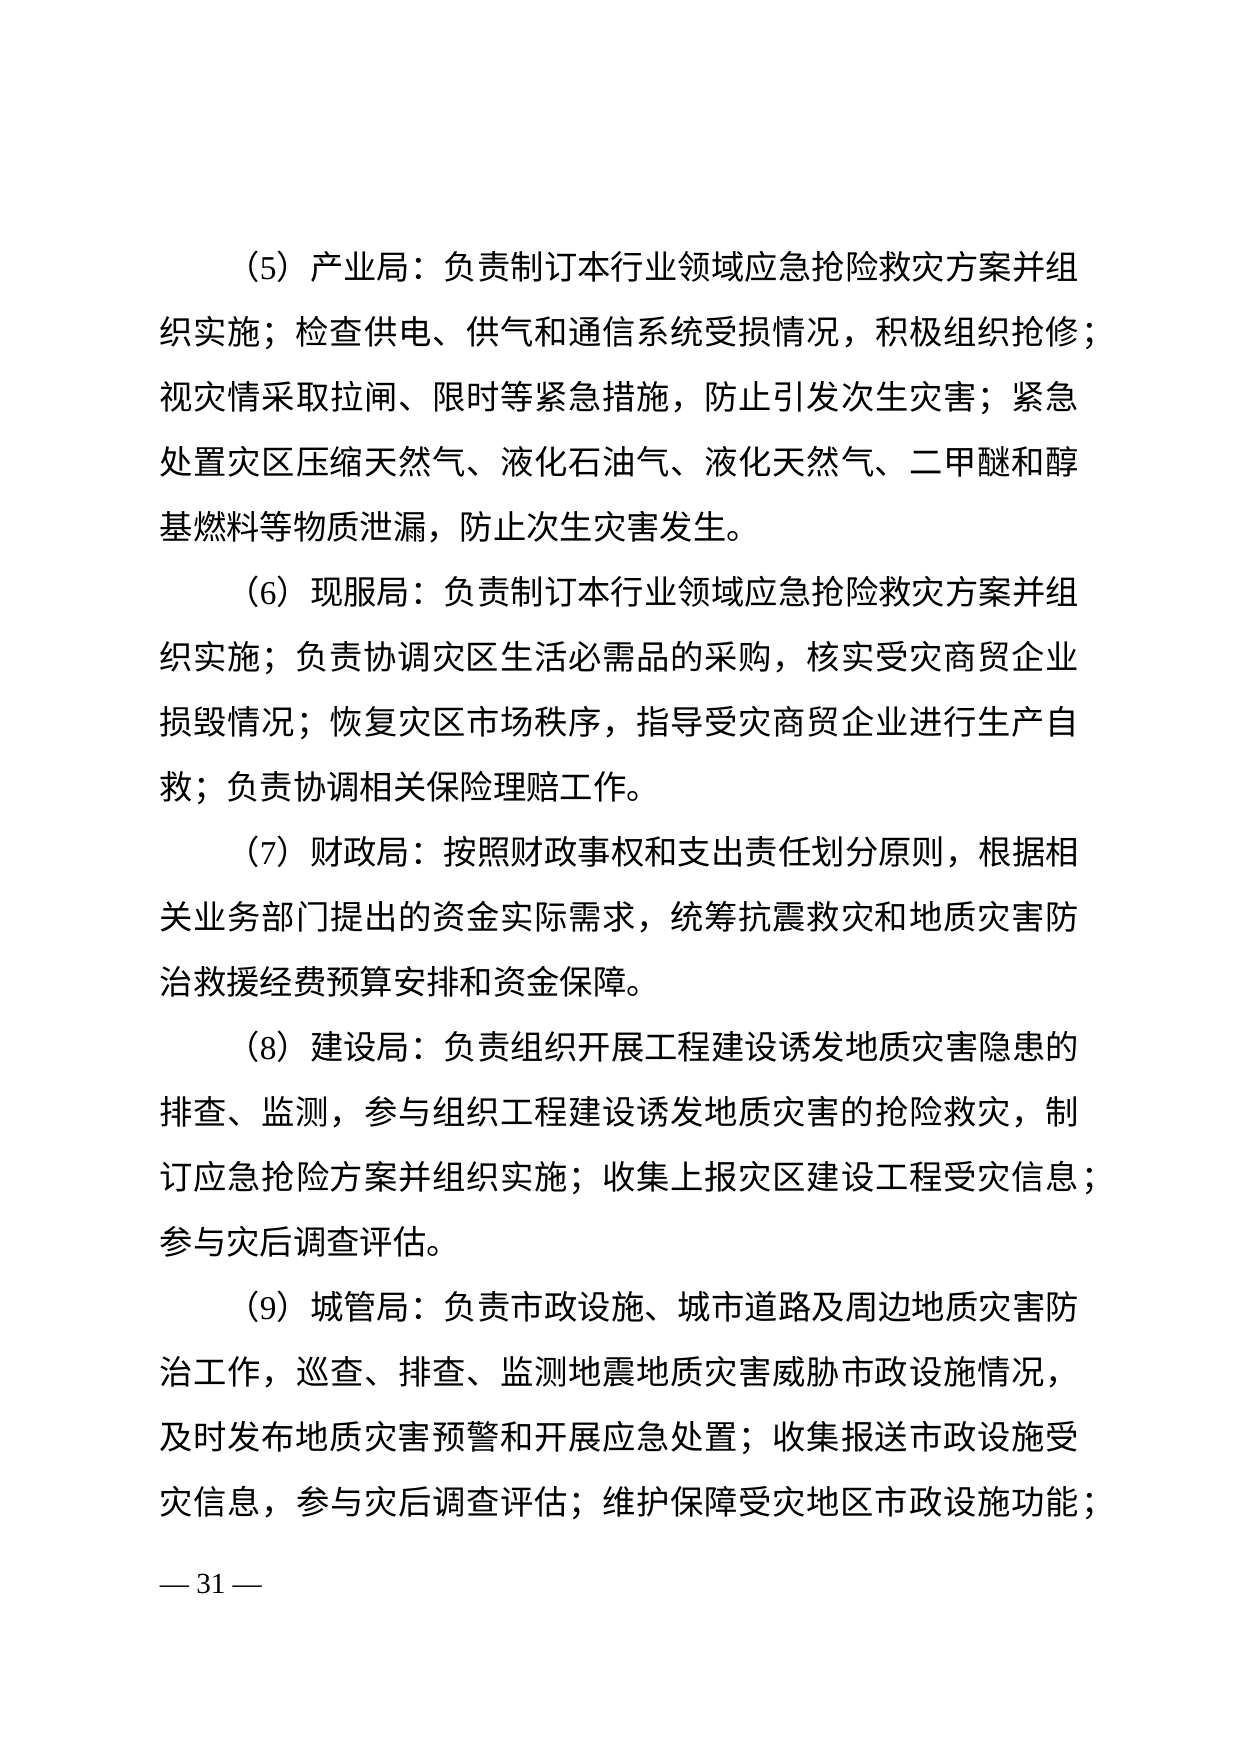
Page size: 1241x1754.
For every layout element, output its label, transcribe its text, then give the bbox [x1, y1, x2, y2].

text （5）产业局：负责制订本行业领域应急抢险救灾方案并组织实施；检查供电、供气和通信系统受损情况，积极组织抢修；视灾情采取拉闸、限时等紧急措施，防止引发次生灾害；紧急处置灾区压缩天然气、液化石油气、液化天然气、二甲醚和醇基燃料等物质泄漏，防止次生灾害发生。 [159, 233, 1081, 558]
text （6）现服局：负责制订本行业领域应急抢险救灾方案并组织实施；负责协调灾区生活必需品的采购，核实受灾商贸企业损毁情况；恢复灾区市场秩序，指导受灾商贸企业进行生产自救；负责协调相关保险理赔工作。 [159, 558, 1081, 818]
text （7）财政局：按照财政事权和支出责任划分原则，根据相关业务部门提出的资金实际需求，统筹抗震救灾和地质灾害防治救援经费预算安排和资金保障。 [159, 818, 1081, 1013]
text （8）建设局：负责组织开展工程建设诱发地质灾害隐患的排查、监测，参与组织工程建设诱发地质灾害的抢险救灾，制订应急抢险方案并组织实施；收集上报灾区建设工程受灾信息；参与灾后调查评估。 [159, 1013, 1081, 1273]
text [159, 1273, 1081, 1533]
